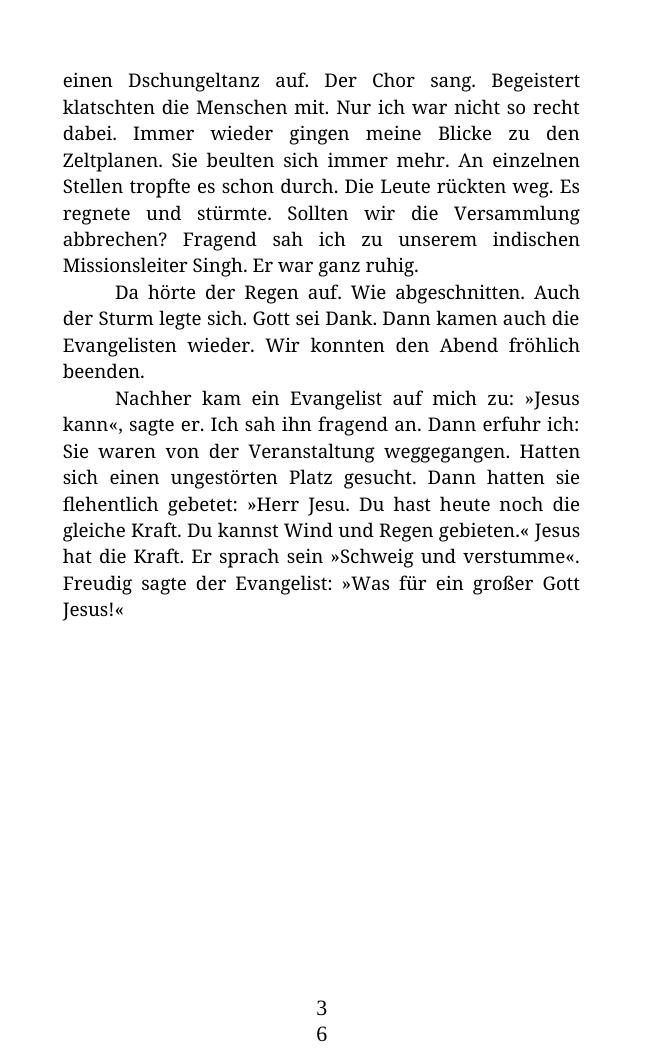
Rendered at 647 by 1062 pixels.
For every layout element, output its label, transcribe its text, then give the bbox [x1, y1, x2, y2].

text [63, 66, 581, 278]
text Da hörte der Regen auf. Wie abgeschnitten. Auch der Sturm legte sich. Gott sei Dank. Dann kamen auch die Evangelisten wieder. Wir konnten den Abend fröhlich beenden. [63, 278, 581, 384]
text Nachher kam ein Evangelist auf mich zu: »Jesus kann«, sagte er. Ich sah ihn fragend an. Dann erfuhr ich: Sie waren von der Veranstaltung weggegangen. Hatten sich einen ungestörten Platz gesucht. Dann hatten sie flehentlich gebetet: »Herr Jesu. Du hast heute noch die gleiche Kraft. Du kannst Wind und Regen gebieten.« Jesus hat die Kraft. Er sprach sein »Schweig und verstumme«. Freudig sagte der Evangelist: »Was für ein großer Gott Jesus!« [63, 384, 581, 622]
